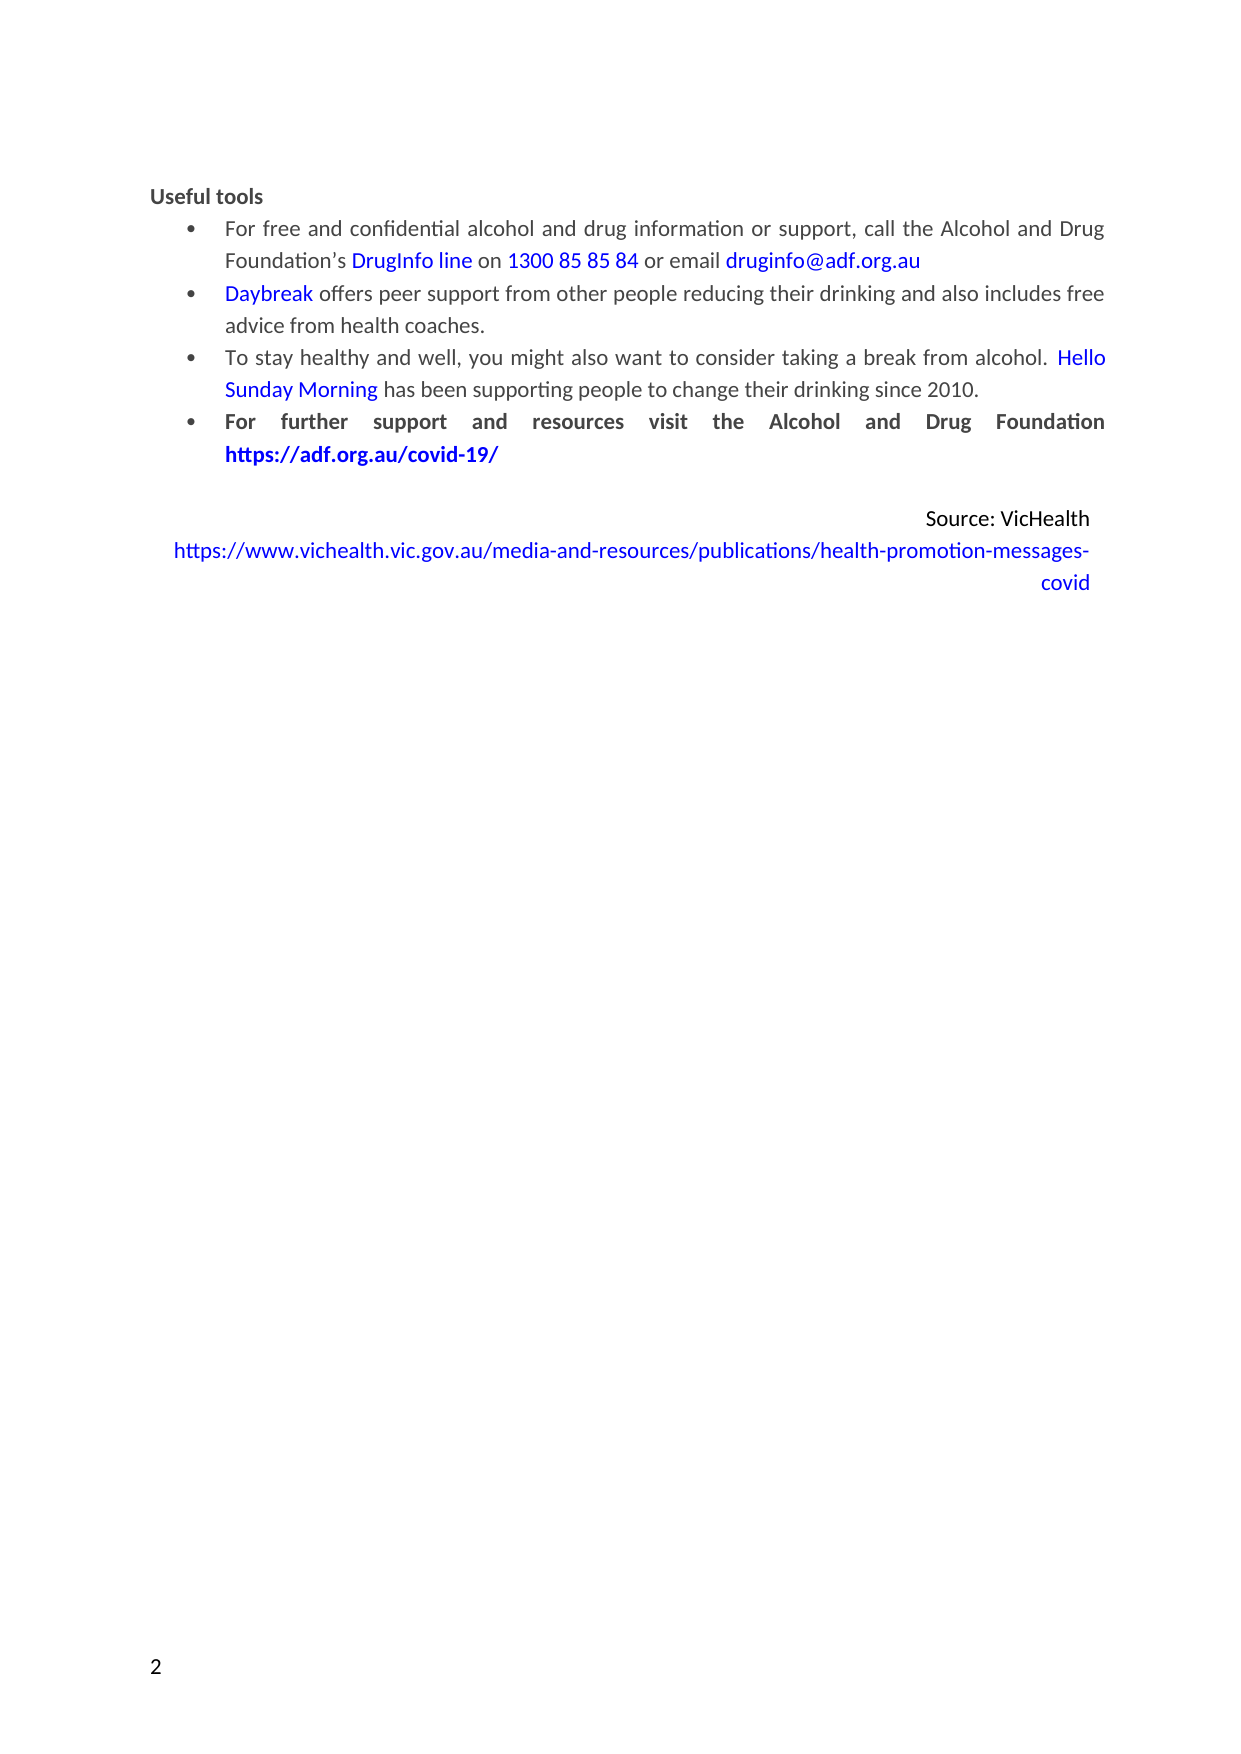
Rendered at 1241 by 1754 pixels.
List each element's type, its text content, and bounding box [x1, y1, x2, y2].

text Useful tools [150, 182, 1106, 210]
list Daybreak offers peer support from other people reducing their drinking and also includes free advice from health coaches. [187, 279, 1106, 339]
list For free and confidential alcohol and drug information or support, call the Alcohol and Drug Foundation’s DrugInfo line on 1300 85 85 84 or email druginfo@adf.org.au [187, 214, 1106, 274]
text https://www.vichealth.vic.gov.au/media-and-resources/publications/health-promotion-messages-covid [150, 536, 1090, 596]
list For further support and resources visit the Alcohol and Drug Foundation https://adf.org.au/covid-19/ [187, 407, 1106, 468]
text Source: VicHealth [150, 504, 1090, 532]
list To stay healthy and well, you might also want to consider taking a break from alcohol. Hello Sunday Morning has been supporting people to change their drinking since 2010. [187, 343, 1106, 403]
